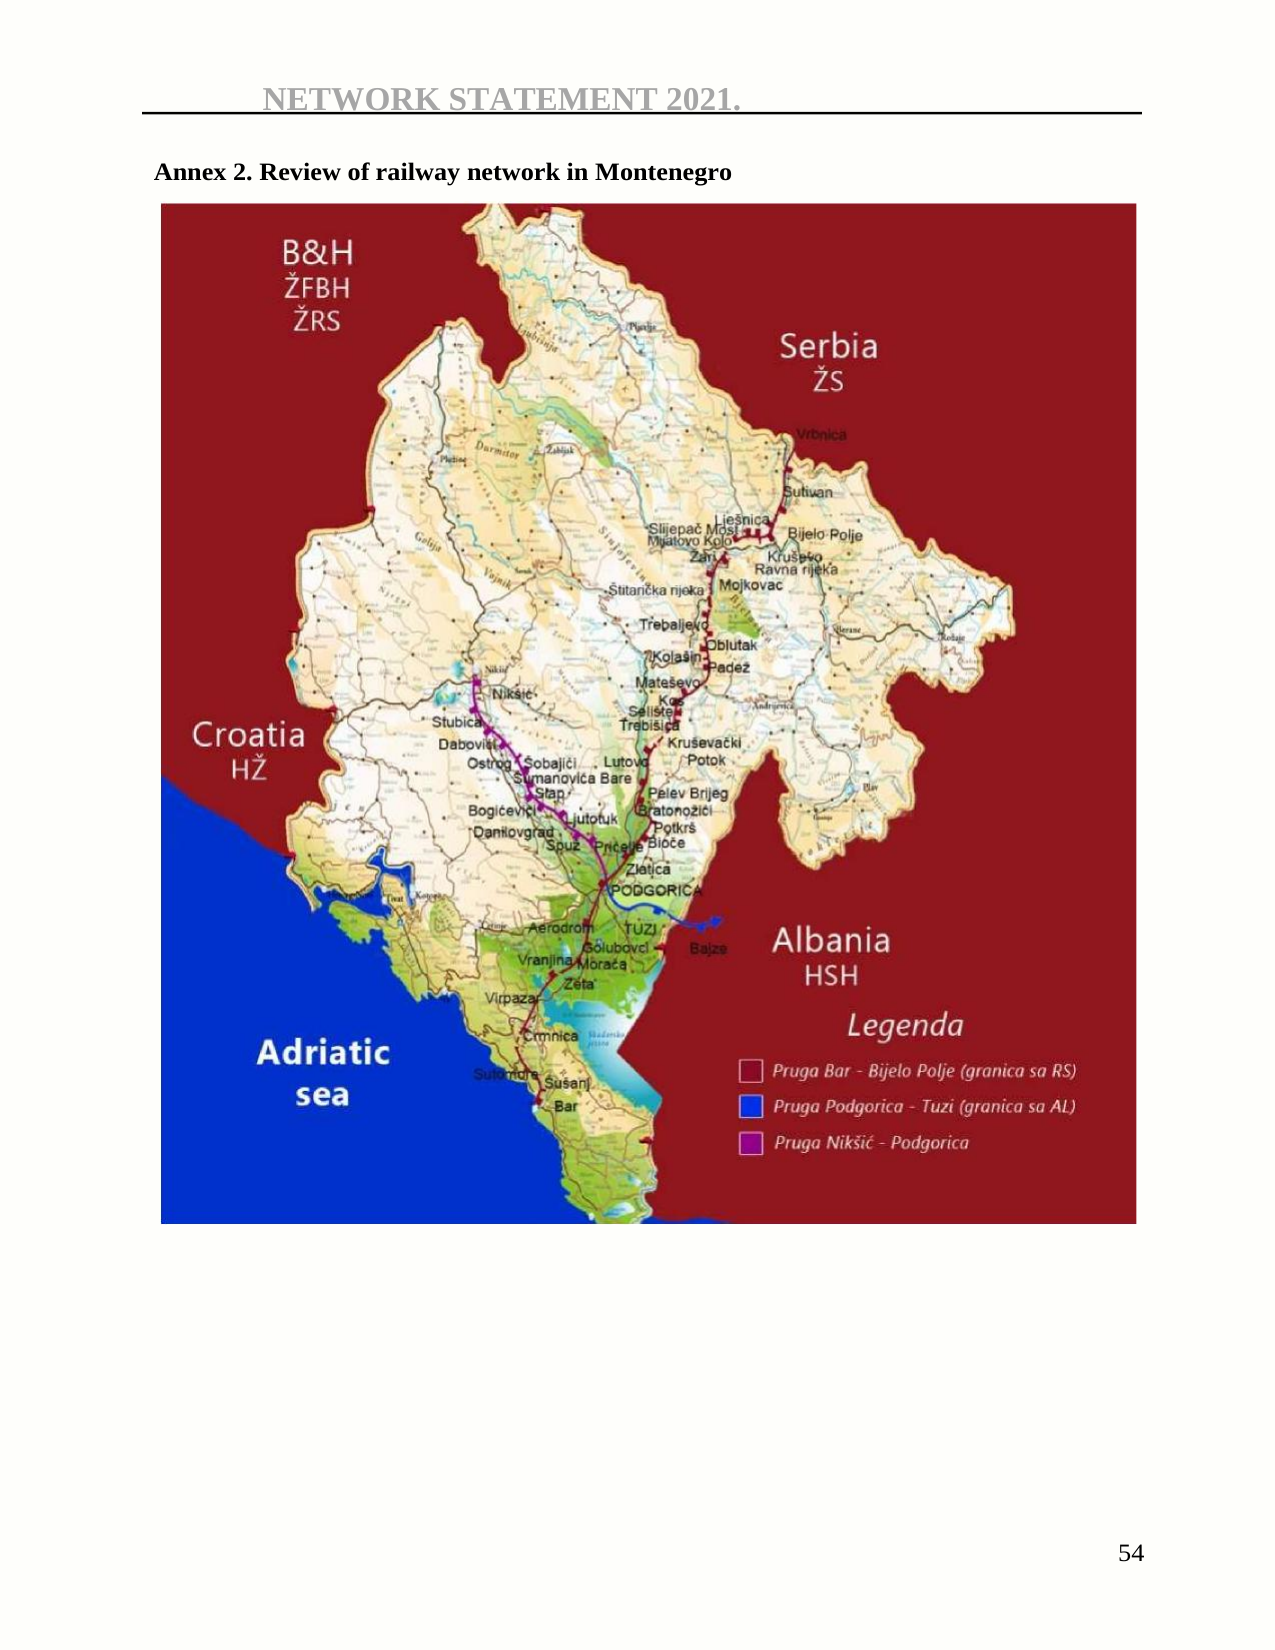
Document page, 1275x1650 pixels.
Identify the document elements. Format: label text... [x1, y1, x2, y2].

text Annex 2. Review of railway network in Montenegro [153, 157, 1167, 186]
picture [160, 201, 1137, 1225]
